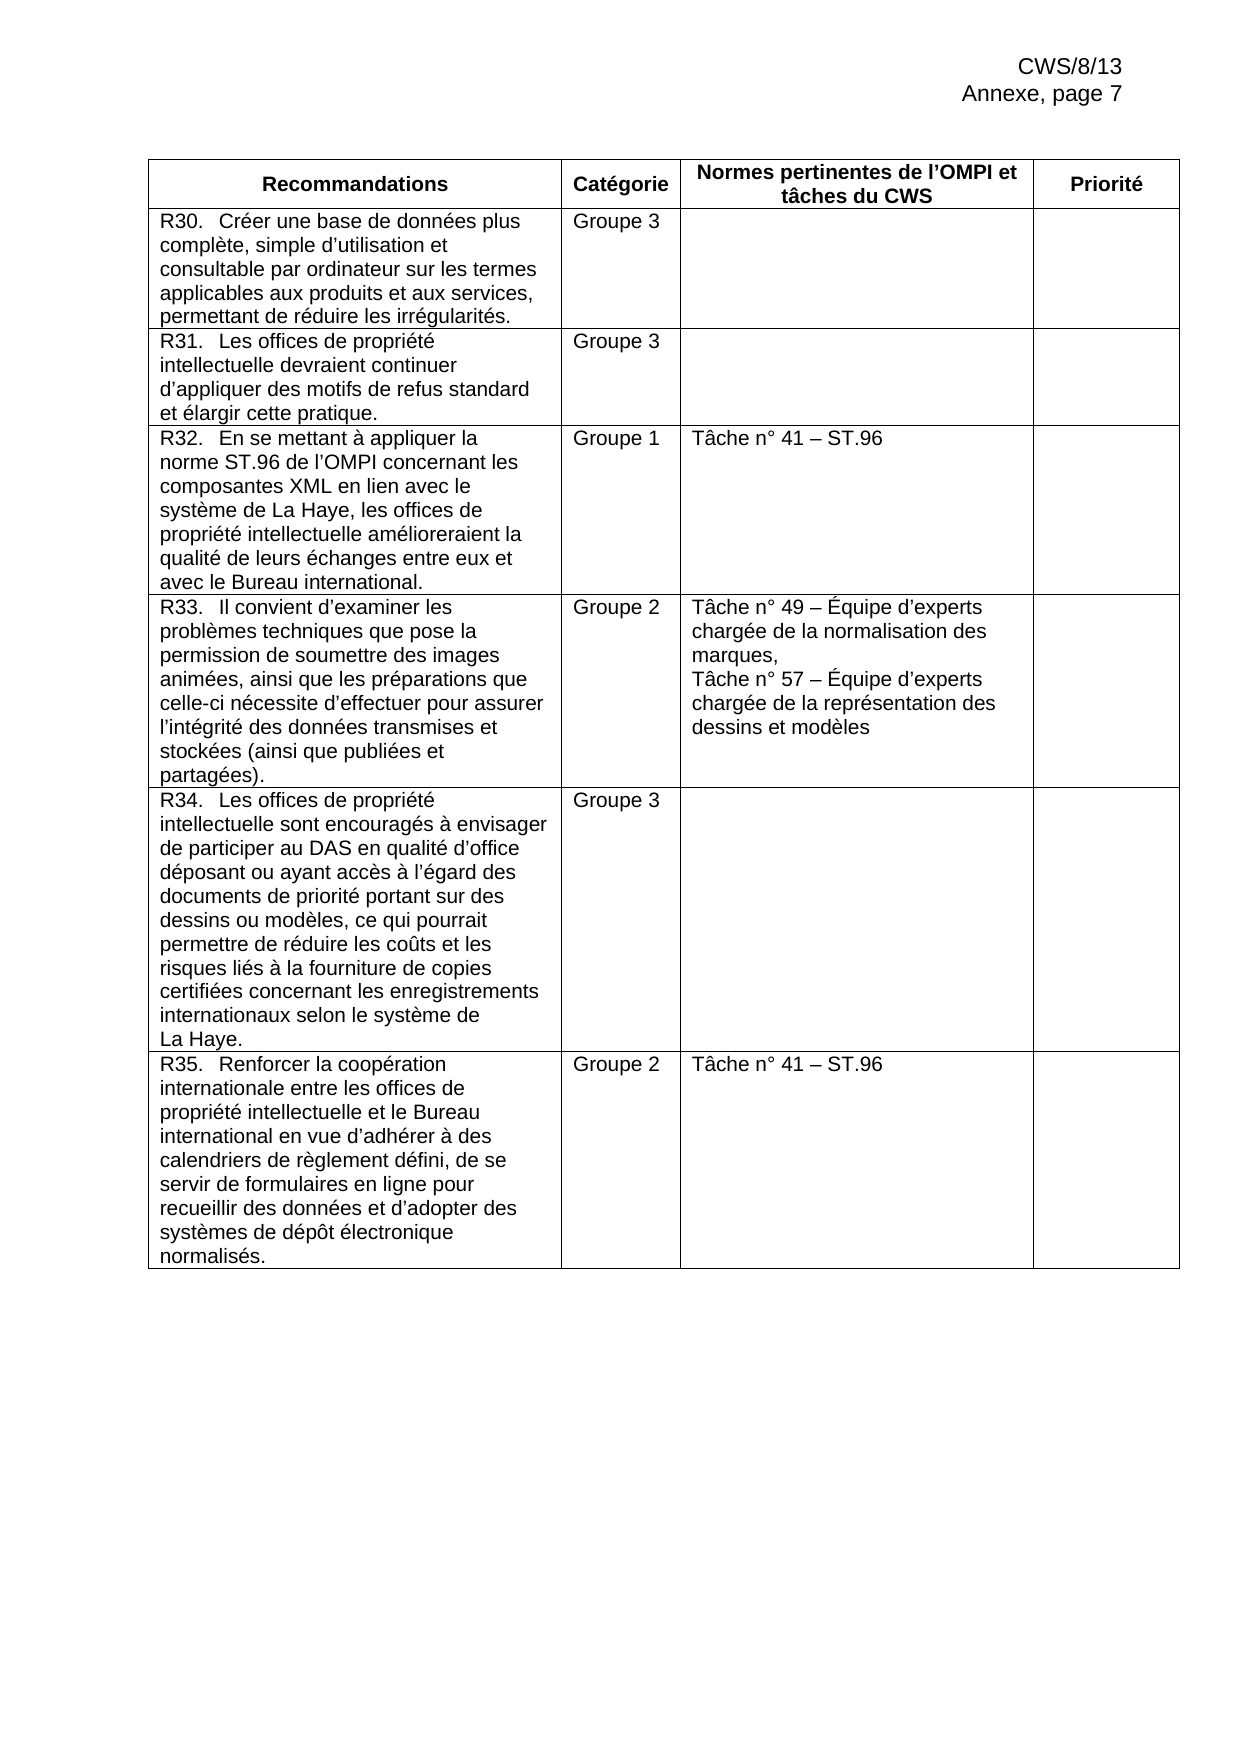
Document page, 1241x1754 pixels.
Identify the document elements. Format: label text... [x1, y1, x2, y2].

table_cell Tâche n° 41 – ST.96 [681, 1052, 1033, 1268]
table_cell Groupe 3 [562, 788, 680, 1051]
table_cell Tâche n° 49 – Équipe d’experts chargée de la normalisation des marques, Tâche n° 57 – Équipe d’experts chargée de la représentation des dessins et modèles [681, 595, 1033, 787]
table_cell R32. En se mettant à appliquer la norme ST.96 de l’OMPI concernant les composantes XML en lien avec le système de La Haye, les offices de propriété intellectuelle amélioreraient la qualité de leurs échanges entre eux et avec le Bureau international. [149, 426, 561, 594]
table_cell R35. Renforcer la coopération internationale entre les offices de propriété intellectuelle et le Bureau international en vue d’adhérer à des calendriers de règlement défini, de se servir de formulaires en ligne pour recueillir des données et d’adopter des systèmes de dépôt électronique normalisés. [149, 1052, 561, 1268]
table_cell Groupe 1 [562, 426, 680, 594]
table_header Recommandations [149, 160, 561, 207]
table_cell [1034, 595, 1179, 787]
table_header Catégorie [562, 160, 680, 207]
table_cell [681, 788, 1033, 1051]
table_cell Tâche n° 41 – ST.96 [681, 426, 1033, 594]
table_cell [1034, 329, 1179, 425]
table_cell Groupe 2 [562, 595, 680, 787]
table_cell Groupe 3 [562, 329, 680, 425]
table_cell [1034, 1052, 1179, 1268]
table_cell R30. Créer une base de données plus complète, simple d’utilisation et consultable par ordinateur sur les termes applicables aux produits et aux services, permettant de réduire les irrégularités. [149, 209, 561, 328]
table_cell [681, 209, 1033, 328]
table_cell Groupe 2 [562, 1052, 680, 1268]
table_cell [1034, 426, 1179, 594]
table_header Normes pertinentes de l’OMPI et tâches du CWS [681, 160, 1033, 207]
table_header Priorité [1034, 160, 1179, 207]
table_cell [1034, 788, 1179, 1051]
table_cell R33. Il convient d’examiner les problèmes techniques que pose la permission de soumettre des images animées, ainsi que les préparations que celle-ci nécessite d’effectuer pour assurer l’intégrité des données transmises et stockées (ainsi que publiées et partagées). [149, 595, 561, 787]
table_cell R31. Les offices de propriété intellectuelle devraient continuer d’appliquer des motifs de refus standard et élargir cette pratique. [149, 329, 561, 425]
table_cell [681, 329, 1033, 425]
table_cell Groupe 3 [562, 209, 680, 328]
table_cell [1034, 209, 1179, 328]
table_cell R34. Les offices de propriété intellectuelle sont encouragés à envisager de participer au DAS en qualité d’office déposant ou ayant accès à l’égard des documents de priorité portant sur des dessins ou modèles, ce qui pourrait permettre de réduire les coûts et les risques liés à la fourniture de copies certifiées concernant les enregistrements internationaux selon le système de La Haye. [149, 788, 561, 1051]
